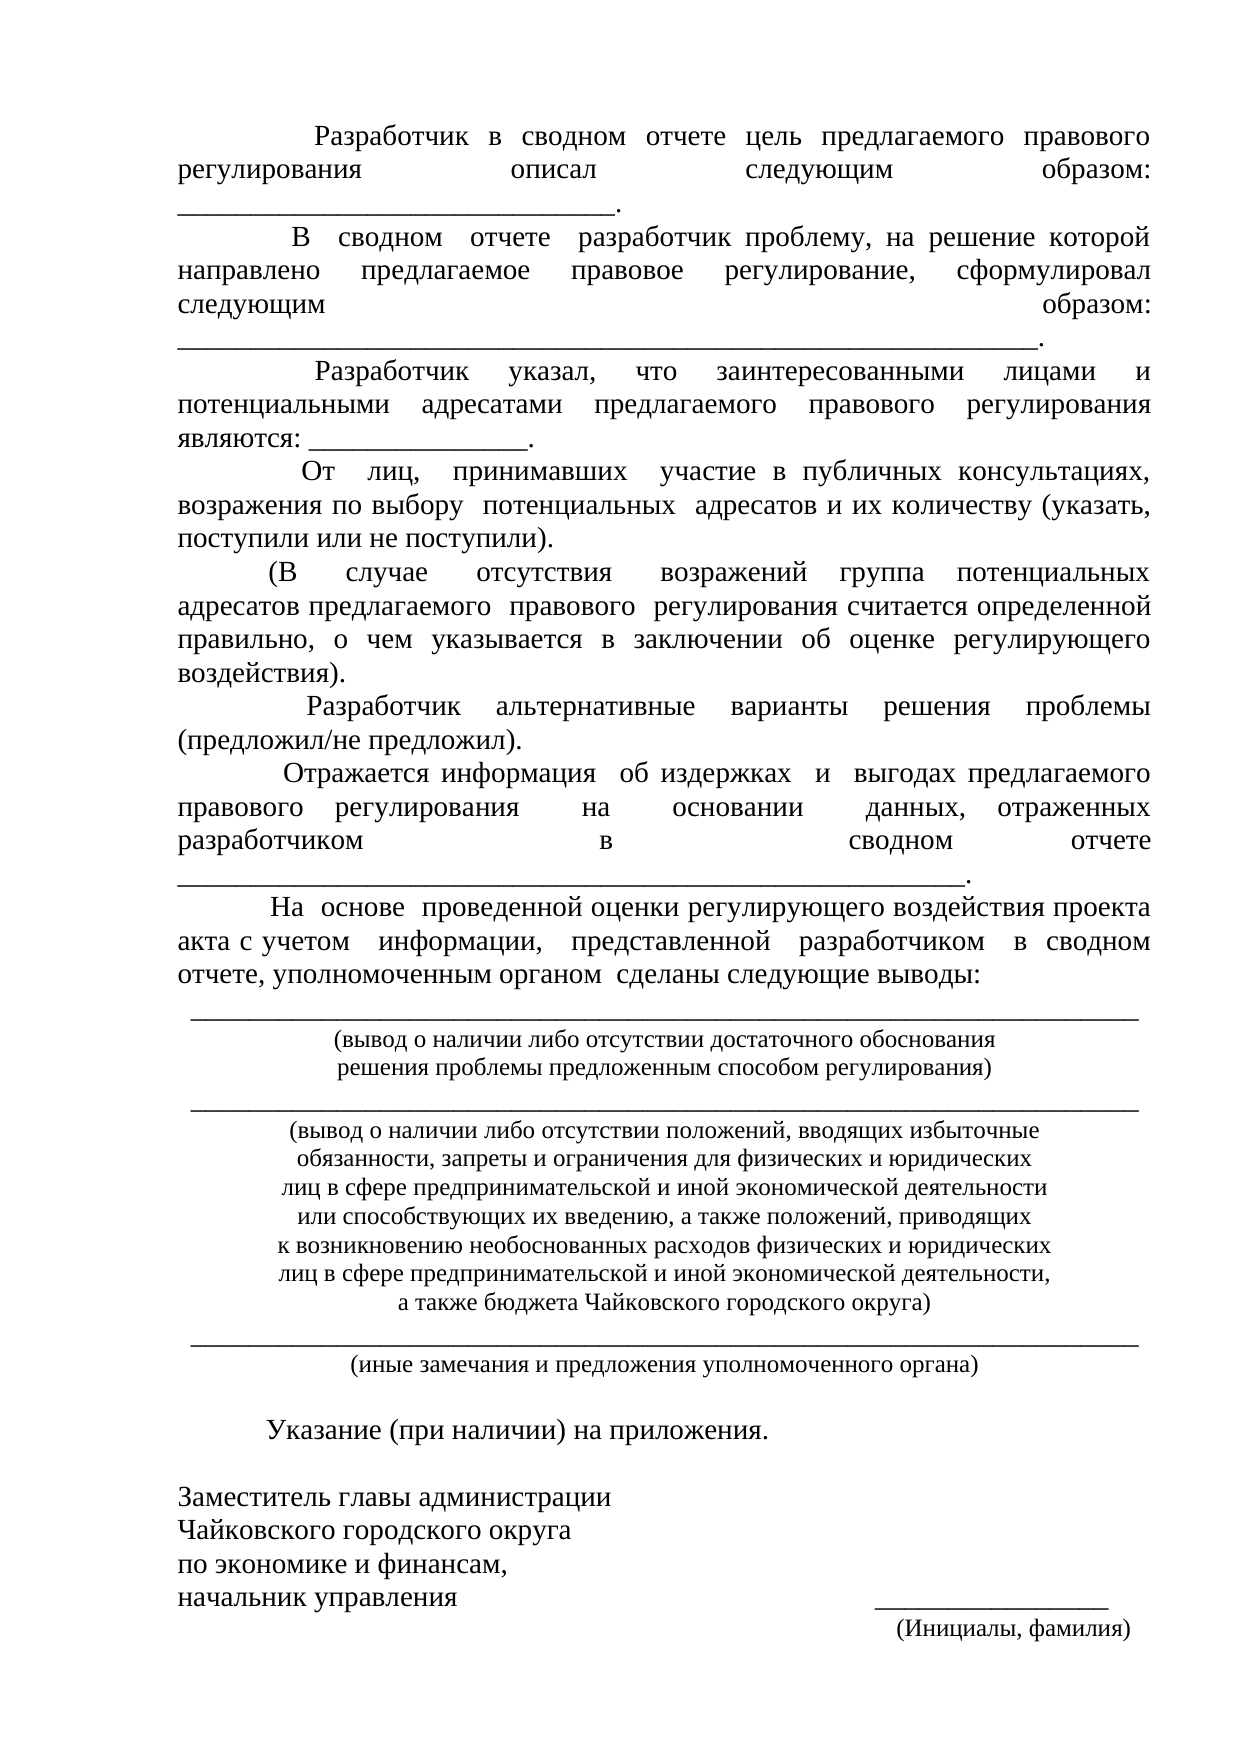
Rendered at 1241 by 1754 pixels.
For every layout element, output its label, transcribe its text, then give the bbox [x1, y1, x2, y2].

text или способствующих их введению, а также положений, приводящих [177, 1201, 1152, 1230]
text Разработчик указал, что заинтересованными лицами и потенциальными адресатами предлагаемого правового регулирования являются: _______________. [177, 353, 1152, 453]
text (вывод о наличии либо отсутствии достаточного обоснования [177, 1024, 1152, 1052]
text На основе проведенной оценки регулирующего воздействия проекта акта с учетом информации, представленной разработчиком в сводном отчете, уполномоченным органом сделаны следующие выводы: [177, 889, 1152, 990]
text начальник управления ________________ [177, 1579, 1152, 1613]
text (В случае отсутствия возражений группа потенциальных адресатов предлагаемого правового регулирования считается определенной правильно, о чем указывается в заключении об оценке регулирующего воздействия). [177, 554, 1152, 688]
text Разработчик в сводном отчете цель предлагаемого правового регулирования описал следующим образом: ______________________________. [177, 118, 1152, 219]
text _________________________________________________________________ [177, 1081, 1152, 1115]
text Чайковского городского округа [177, 1512, 1152, 1546]
text От лиц, принимавших участие в публичных консультациях, возражения по выбору потенциальных адресатов и их количеству (указать, поступили или не поступили). [177, 453, 1152, 554]
text Отражается информация об издержках и выгодах предлагаемого правового регулирования на основании данных, отраженных разработчиком в сводном отчете ______________________________________________________. [177, 755, 1152, 889]
text В сводном отчете разработчик проблему, на решение которой направлено предлагаемое правовое регулирование, сформулировал следующим образом: ___________________________________________________________. [177, 219, 1152, 353]
text решения проблемы предложенным способом регулирования) [177, 1052, 1152, 1081]
text (иные замечания и предложения уполномоченного органа) [177, 1349, 1152, 1378]
text Указание (при наличии) на приложения. [177, 1412, 1152, 1445]
text (Инициалы, фамилия) [177, 1613, 1152, 1642]
text к возникновению необоснованных расходов физических и юридических [177, 1230, 1152, 1258]
text обязанности, запреты и ограничения для физических и юридических [177, 1143, 1152, 1172]
text а также бюджета Чайковского городского округа) [177, 1287, 1152, 1316]
text _________________________________________________________________ [177, 1316, 1152, 1349]
text по экономике и финансам, [177, 1546, 1152, 1579]
text лиц в сфере предпринимательской и иной экономической деятельности [177, 1172, 1152, 1201]
text (вывод о наличии либо отсутствии положений, вводящих избыточные [177, 1115, 1152, 1143]
text _________________________________________________________________ [177, 990, 1152, 1024]
text Разработчик альтернативные варианты решения проблемы (предложил/не предложил). [177, 688, 1152, 755]
text лиц в сфере предпринимательской и иной экономической деятельности, [177, 1258, 1152, 1287]
text Заместитель главы администрации [177, 1479, 1152, 1512]
